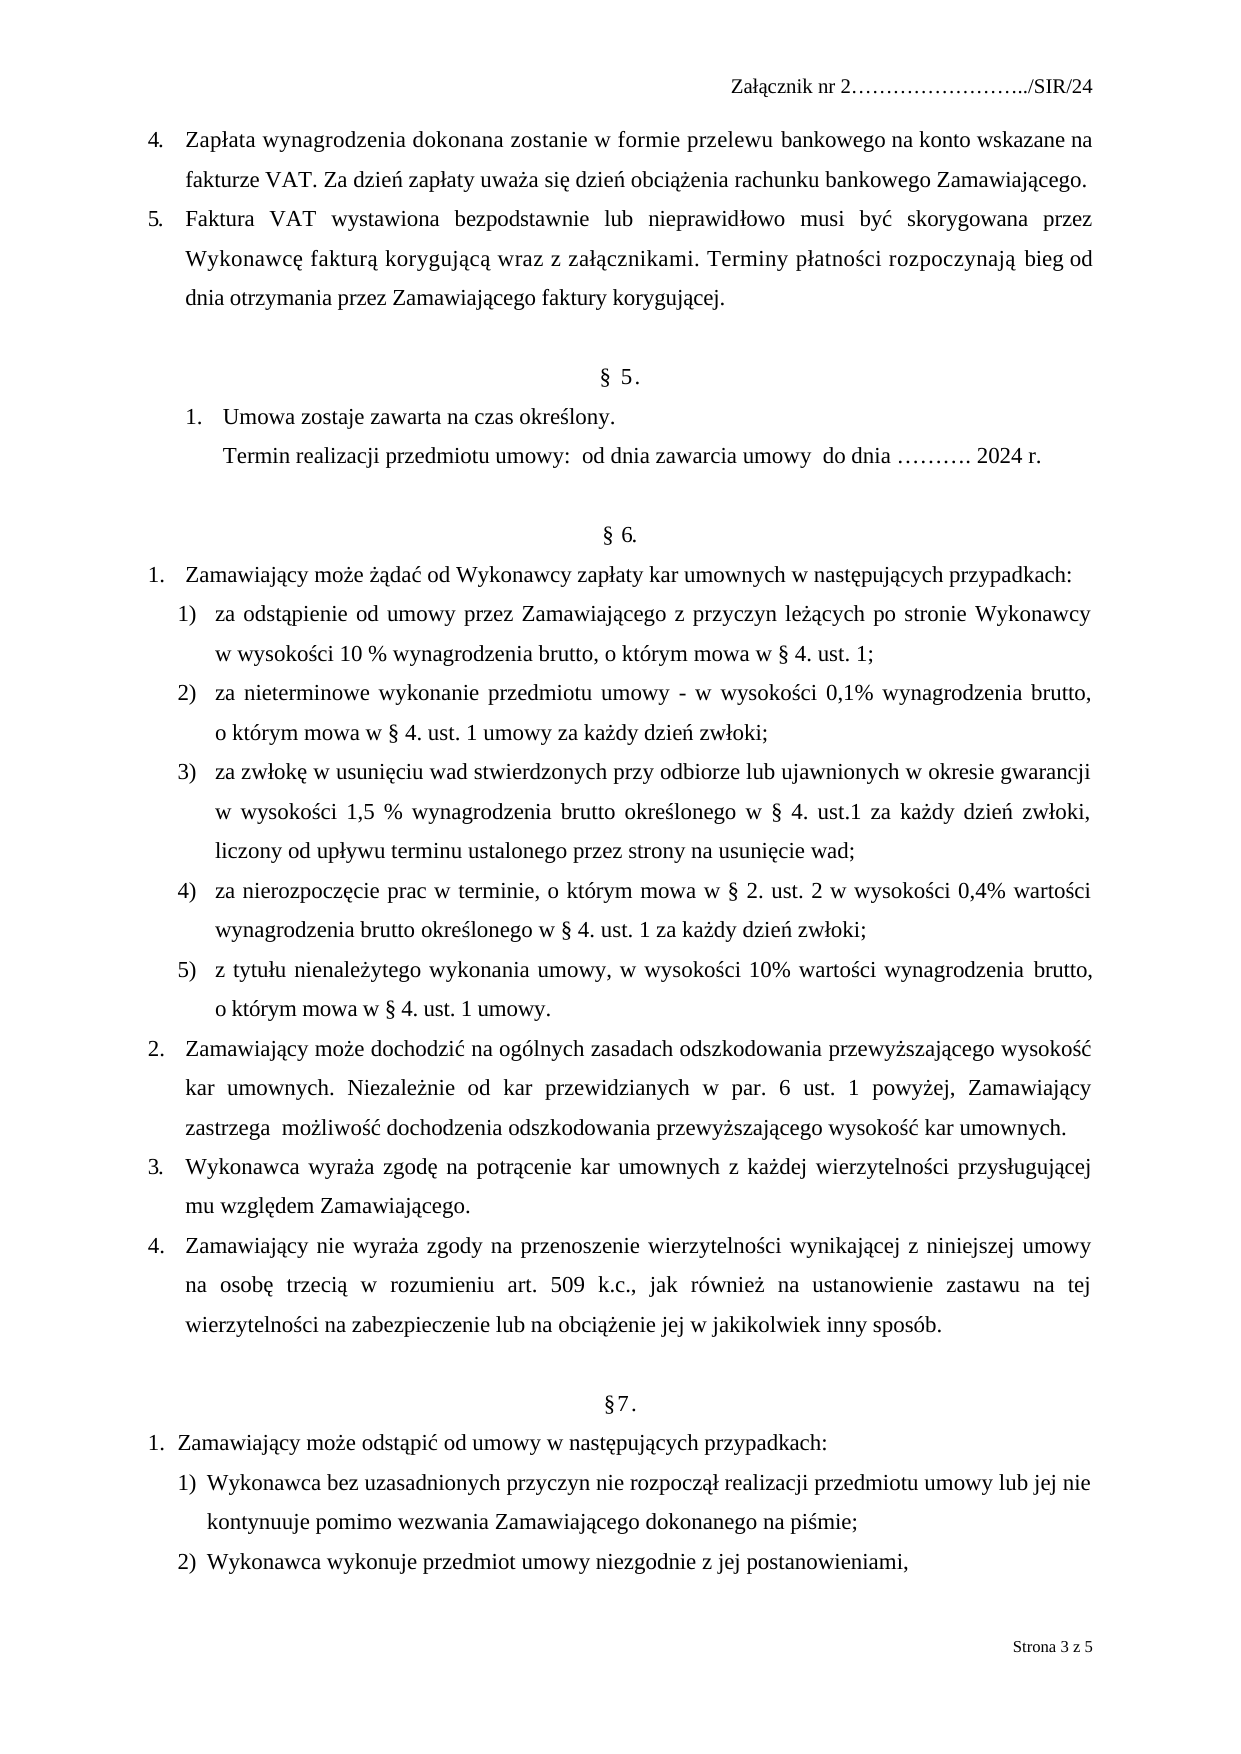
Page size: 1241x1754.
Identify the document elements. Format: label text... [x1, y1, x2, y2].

list Zamawiający może dochodzić na ogólnych zasadach odszkodowania przewyższającego wysokość kar umownych. Niezależnie od kar przewidzianych w par. 6 ust. 1 powyżej, Zamawiający zastrzega możliwość dochodzenia odszkodowania przewyższającego wysokość kar umownych. [148, 1034, 1093, 1140]
list Wykonawca wyraża zgodę na potrącenie kar umownych z każdej wierzytelności przysługującej mu względem Zamawiającego. [148, 1153, 1093, 1219]
text §7. [148, 1390, 1093, 1416]
list Wykonawca wykonuje przedmiot umowy niezgodnie z jej postanowieniami, [177, 1548, 1093, 1574]
list Umowa zostaje zawarta na czas określony. [185, 403, 1093, 429]
list za nieterminowe wykonanie przedmiotu umowy - w wysokości 0,1% wynagrodzenia brutto, o którym mowa w § 4. ust. 1 umowy za każdy dzień zwłoki; [177, 679, 1093, 745]
list Zapłata wynagrodzenia dokonana zostanie w formie przelewu bankowego na konto wskazane na fakturze VAT. Za dzień zapłaty uważa się dzień obciążenia rachunku bankowego Zamawiającego. [148, 127, 1093, 192]
list Faktura VAT wystawiona bezpodstawnie lub nieprawidłowo musi być skorygowana przez Wykonawcę fakturą korygującą wraz z załącznikami. Terminy płatności rozpoczynają bieg od dnia otrzymania przez Zamawiającego faktury korygującej. [148, 206, 1093, 311]
text § 6. [148, 521, 1093, 548]
list Zamawiający może żądać od Wykonawcy zapłaty kar umownych w następujących przypadkach: [148, 561, 1093, 587]
list Zamawiający nie wyraża zgody na przenoszenie wierzytelności wynikającej z niniejszej umowy na osobę trzecią w rozumieniu art. 509 k.c., jak również na ustanowienie zastawu na tej wierzytelności na zabezpieczenie lub na obciążenie jej w jakikolwiek inny sposób. [148, 1232, 1093, 1337]
list za zwłokę w usunięciu wad stwierdzonych przy odbiorze lub ujawnionych w okresie gwarancji w wysokości 1,5 % wynagrodzenia brutto określonego w § 4. ust.1 za każdy dzień zwłoki, liczony od upływu terminu ustalonego przez strony na usunięcie wad; [177, 758, 1093, 863]
text § 5. [148, 363, 1092, 390]
list za odstąpienie od umowy przez Zamawiającego z przyczyn leżących po stronie Wykonawcy w wysokości 10 % wynagrodzenia brutto, o którym mowa w § 4. ust. 1; [177, 600, 1093, 666]
list Wykonawca bez uzasadnionych przyczyn nie rozpoczął realizacji przedmiotu umowy lub jej nie kontynuuje pomimo wezwania Zamawiającego dokonanego na piśmie; [177, 1469, 1093, 1535]
list Zamawiający może odstąpić od umowy w następujących przypadkach: [148, 1429, 1093, 1456]
list Termin realizacji przedmiotu umowy: od dnia zawarcia umowy do dnia ………. 2024 r. [223, 442, 1093, 469]
list za nierozpoczęcie prac w terminie, o którym mowa w § 2. ust. 2 w wysokości 0,4% wartości wynagrodzenia brutto określonego w § 4. ust. 1 za każdy dzień zwłoki; [177, 877, 1093, 942]
list z tytułu nienależytego wykonania umowy, w wysokości 10% wartości wynagrodzenia brutto, o którym mowa w § 4. ust. 1 umowy. [177, 956, 1093, 1021]
